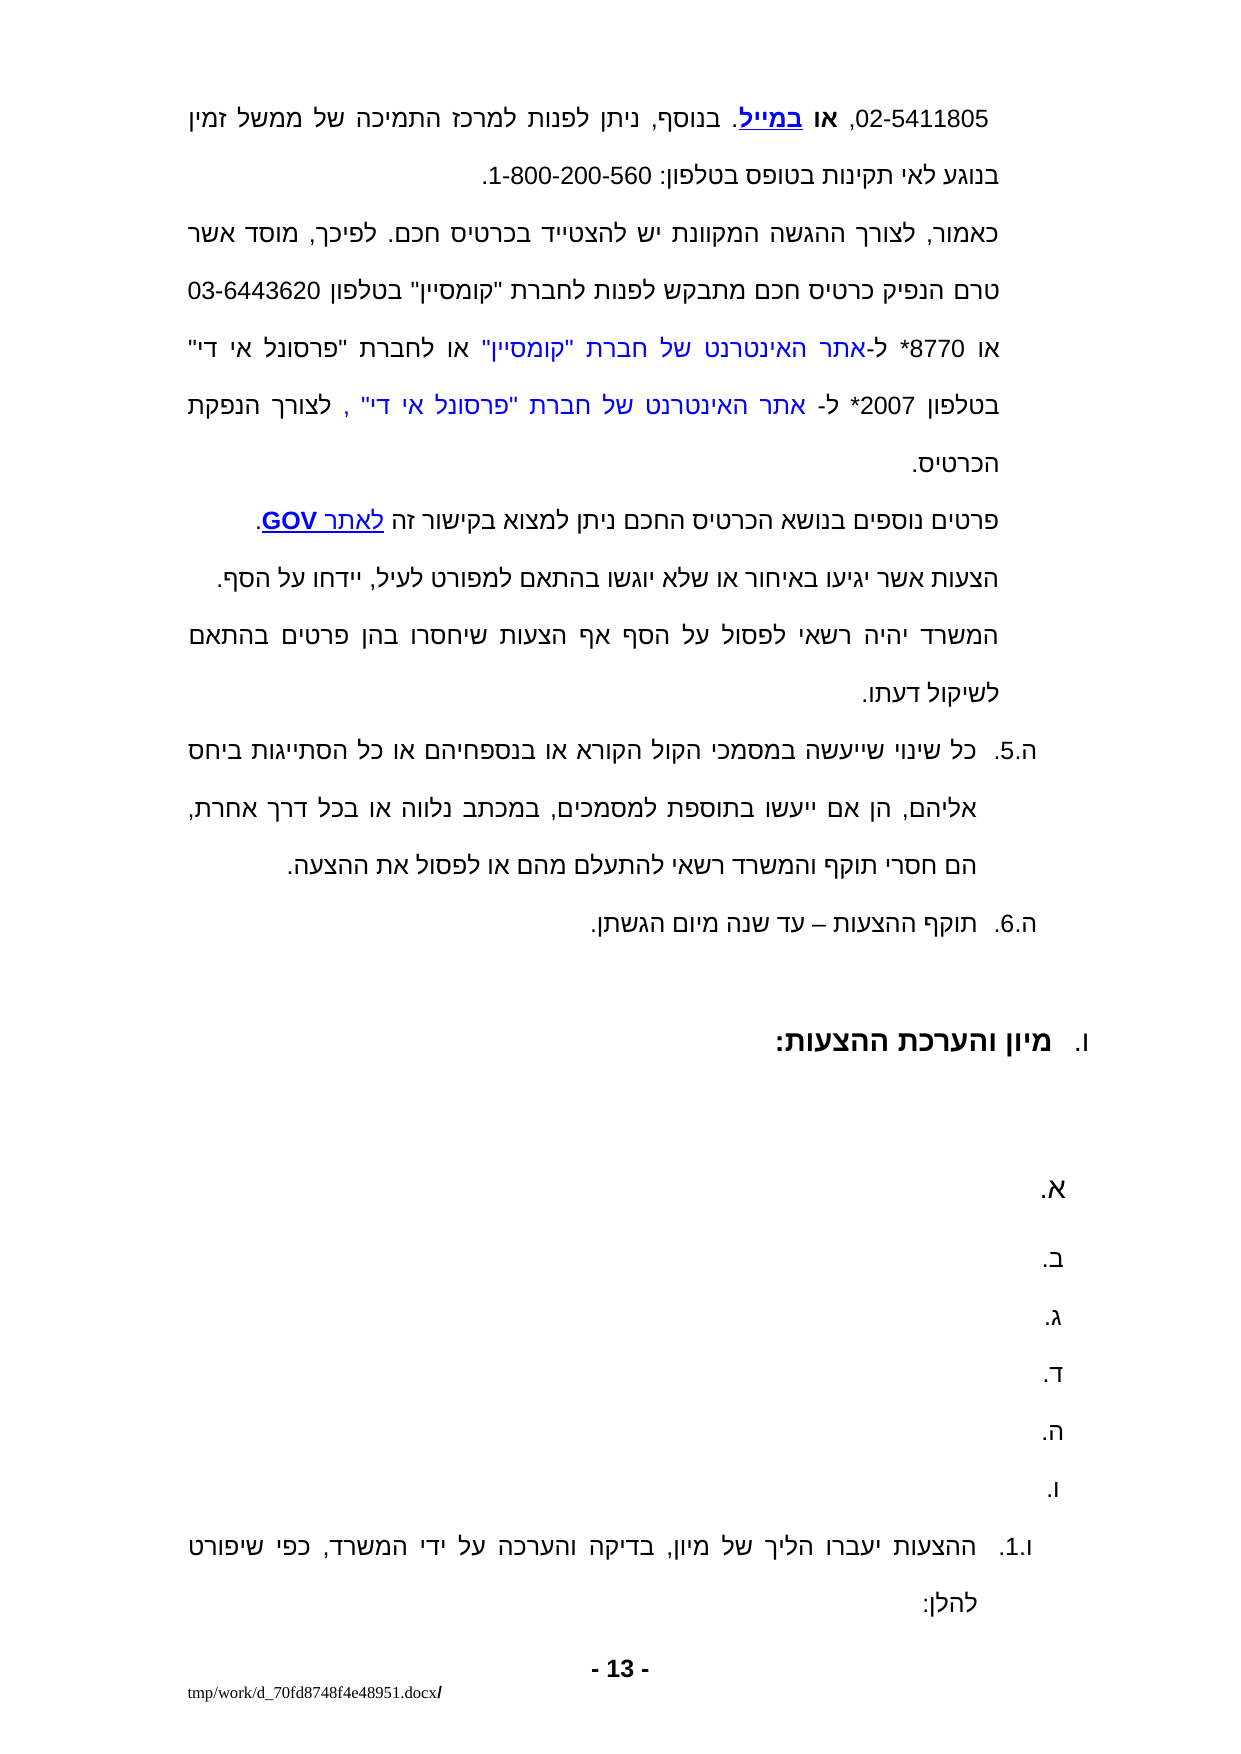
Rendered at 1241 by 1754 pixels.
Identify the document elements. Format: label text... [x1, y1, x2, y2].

subtitle מיון והערכת ההצעות: [187, 1024, 1081, 1057]
text כאמור, לצורך ההגשה המקוונת יש להצטייד בכרטיס חכם. לפיכך, מוסד אשר טרם הנפיק כרטיס חכם מתבקש לפנות לחברת "קומסיין" בטלפון 03-6443620 או 8770* ל-אתר האינטרנט של חברת "קומסיין" או לחברת "פרסונל אי די" בטלפון 2007* ל- אתר האינטרנט של חברת "פרסונל אי די" , לצורך הנפקת הכרטיס. [187, 219, 1000, 477]
text 02-5411805, או במייל. בנוסף, ניתן לפנות למרכז התמיכה של ממשל זמין בנוגע לאי תקינות בטופס בטלפון: 1-800-200-560. [187, 104, 1000, 190]
text פרטים נוספים בנושא הכרטיס החכם ניתן למצוא בקישור זה לאתר GOV. [187, 506, 1000, 535]
list ההצעות יעברו הליך של מיון, בדיקה והערכה על ידי המשרד, כפי שיפורט להלן: [187, 1532, 1015, 1618]
list תוקף ההצעות – עד שנה מיום הגשתן. [187, 909, 1015, 937]
list כל שינוי שייעשה במסמכי הקול הקורא או בנספחיהם או כל הסתייגות ביחס אליהם, הן אם ייעשו בתוספת למסמכים, במכתב נלווה או בכל דרך אחרת, הם חסרי תוקף והמשרד רשאי להתעלם מהם או לפסול את ההצעה. [187, 736, 1015, 880]
text המשרד יהיה רשאי לפסול על הסף אף הצעות שיחסרו בהן פרטים בהתאם לשיקול דעתו. [187, 621, 1000, 707]
text הצעות אשר יגיעו באיחור או שלא יוגשו בהתאם למפורט לעיל, יידחו על הסף. [187, 564, 1000, 592]
